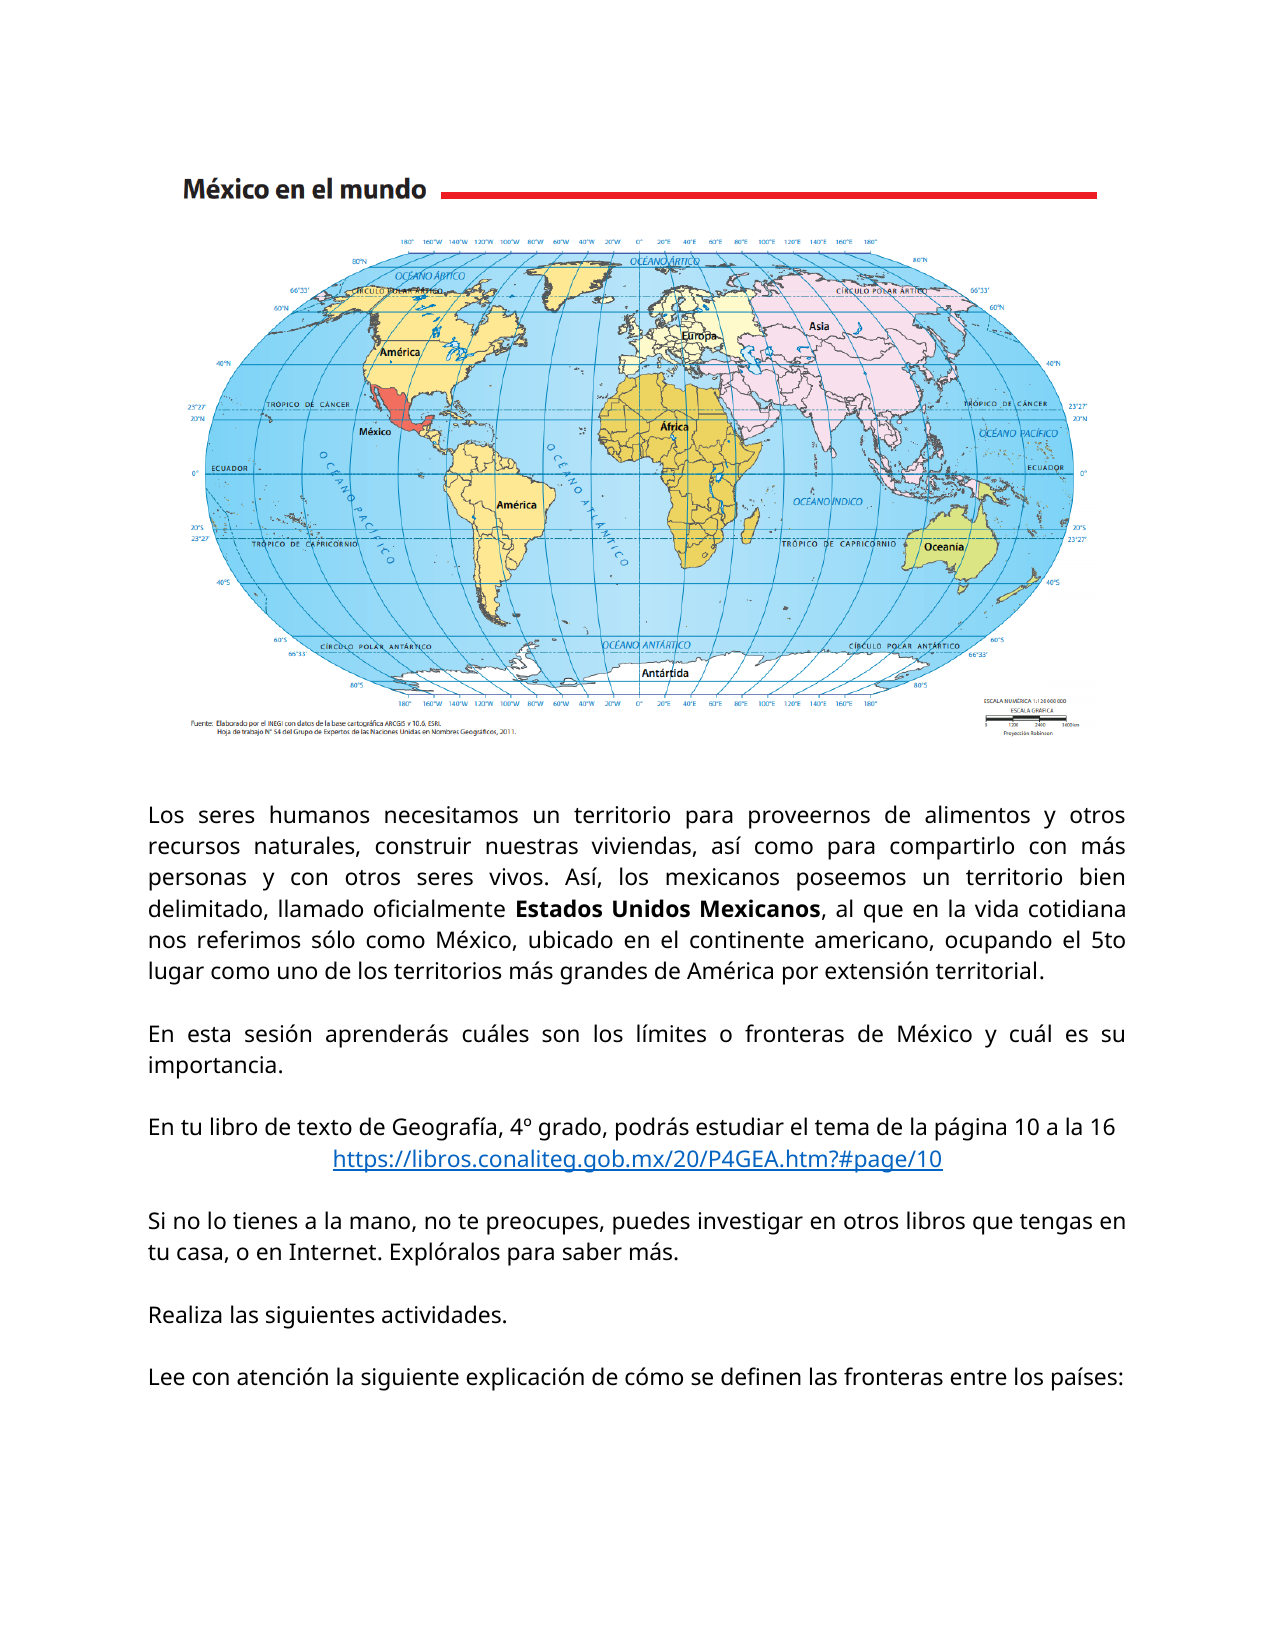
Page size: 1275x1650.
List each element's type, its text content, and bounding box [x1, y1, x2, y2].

text Lee con atención la siguiente explicación de cómo se definen las fronteras entre los países: [148, 1361, 1127, 1392]
text En esta sesión aprenderás cuáles son los límites o fronteras de México y cuál es su importancia. [148, 1017, 1127, 1080]
text Los seres humanos necesitamos un territorio para proveernos de alimentos y otros recursos naturales, construir nuestras viviendas, así como para compartirlo con más personas y con otros seres vivos. Así, los mexicanos poseemos un territorio bien delimitado, llamado oficialmente Estados Unidos Mexicanos, al que en la vida cotidiana nos referimos sólo como México, ubicado en el continente americano, ocupando el 5to lugar como uno de los territorios más grandes de América por extensión territorial. [148, 799, 1127, 986]
text Realiza las siguientes actividades. [148, 1299, 1127, 1330]
text https://libros.conaliteg.gob.mx/20/P4GEA.htm?#page/10 [148, 1142, 1127, 1174]
text En tu libro de texto de Geografía, 4º grado, podrás estudiar el tema de la página 10 a la 16 [148, 1111, 1127, 1142]
picture [177, 177, 1098, 737]
text Si no lo tienes a la mano, no te preocupes, puedes investigar en otros libros que tengas en tu casa, o en Internet. Explóralos para saber más. [148, 1205, 1127, 1267]
